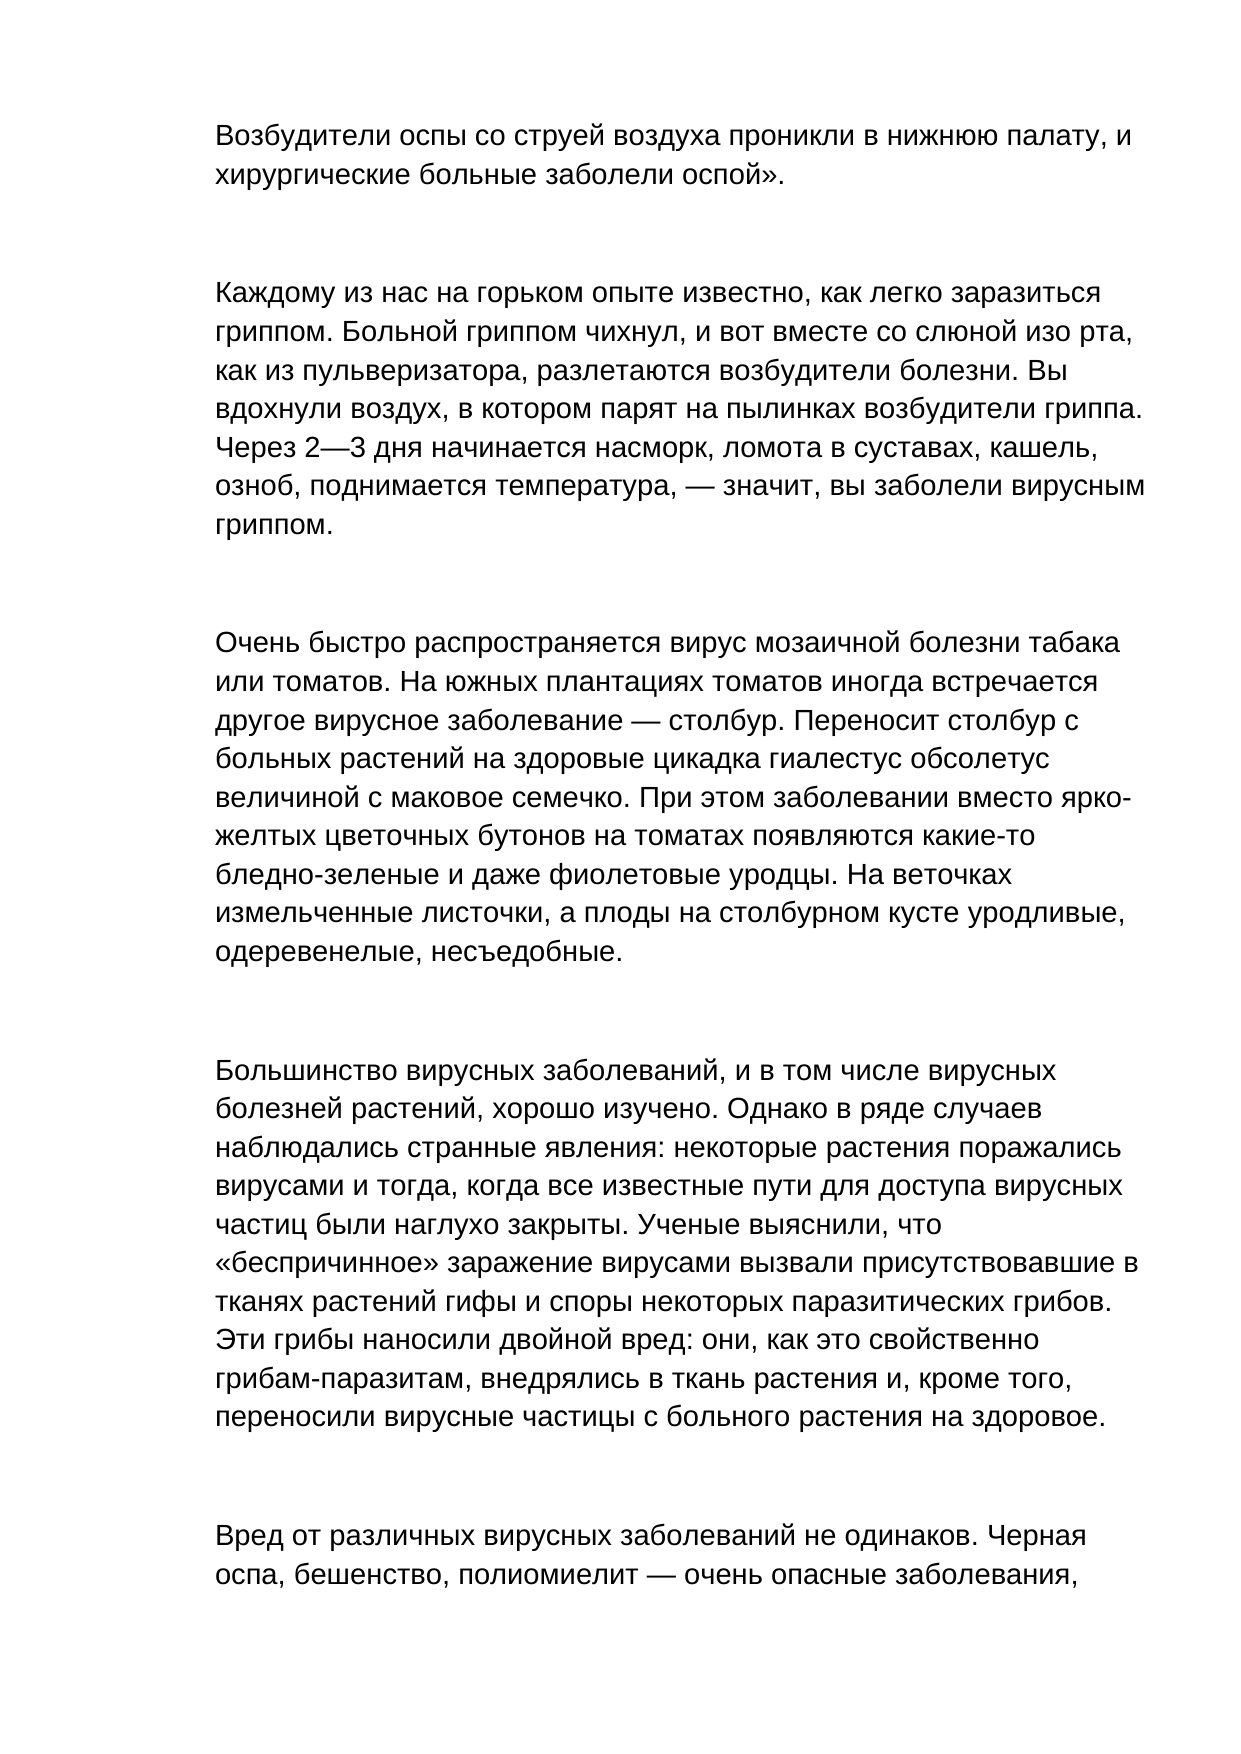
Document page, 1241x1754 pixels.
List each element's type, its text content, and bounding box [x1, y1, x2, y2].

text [215, 118, 1152, 190]
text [215, 1518, 1152, 1590]
text Большинство вирусных заболеваний, и в том числе вирусных болезней растений, хорошо изучено. Однако в ряде случаев наблюдались странные явления: некоторые растения поражались вирусами и тогда, когда все известные пути для доступа вирусных частиц были наглухо закрыты. Ученые выяснили, что «беспричинное» заражение вирусами вызвали присутствовавшие в тканях растений гифы и споры некоторых паразитических грибов. Эти грибы наносили двойной вред: они, как это свойственно грибам-паразитам, внедрялись в ткань растения и, кроме того, переносили вирусные частицы с больного растения на здоровое. [215, 1052, 1152, 1433]
text Каждому из нас на горьком опыте известно, как легко заразиться гриппом. Больной гриппом чихнул, и вот вместе со слюной изо рта, как из пульверизатора, разлетаются возбудители болезни. Вы вдохнули воздух, в котором парят на пылинках возбудители гриппа. Через 2—3 дня начинается насморк, ломота в суставах, кашель, озноб, поднимается температура, — значит, вы заболели вирусным гриппом. [215, 275, 1152, 540]
text Очень быстро распространяется вирус мозаичной болезни табака или томатов. На южных плантациях томатов иногда встречается другое вирусное заболевание — столбур. Переносит столбур с больных растений на здоровые цикадка гиалестус обсолетус величиной с маковое семечко. При этом заболевании вместо ярко-желтых цветочных бутонов на томатах появляются какие-то бледно-зеленые и даже фиолетовые уродцы. На веточках измельченные листочки, а плоды на столбурном кусте уродливые, одеревенелые, несъедобные. [215, 625, 1152, 967]
